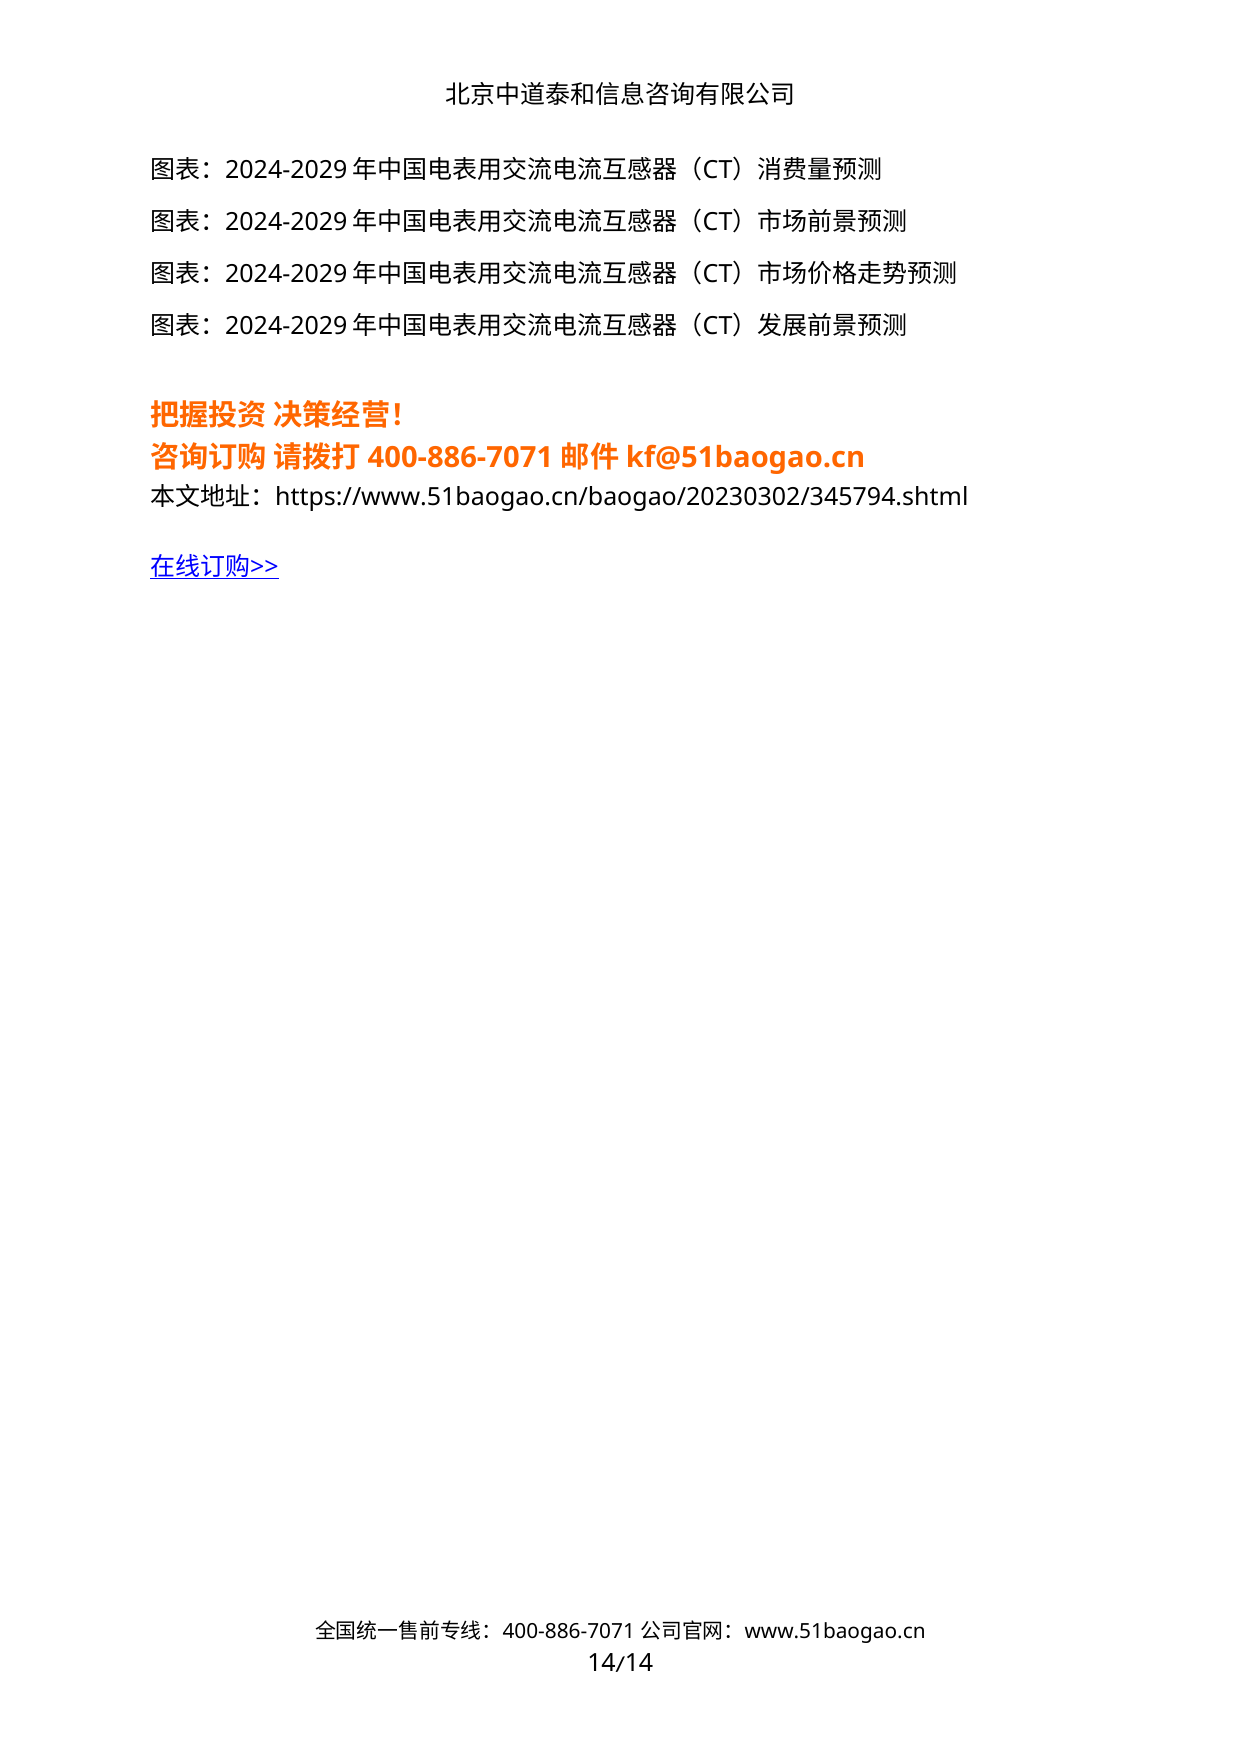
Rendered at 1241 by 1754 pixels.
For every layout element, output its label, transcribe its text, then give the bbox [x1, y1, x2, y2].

text 图表：2024-2029年中国电表用交流电流互感器（CT）市场价格走势预测 [150, 254, 1090, 290]
text 图表：2024-2029年中国电表用交流电流互感器（CT）市场前景预测 [150, 202, 1090, 238]
text 在线订购>> [150, 512, 1090, 583]
text 把握投资 决策经营！咨询订购 请拨打 400-886-7071 邮件 kf@51baogao.cn本文地址：https://www.51baogao.cn/baogao/20230302/345794.shtml [150, 357, 1090, 512]
text 图表：2024-2029年中国电表用交流电流互感器（CT）消费量预测 [150, 150, 1090, 186]
text 图表：2024-2029年中国电表用交流电流互感器（CT）发展前景预测 [150, 306, 1090, 342]
